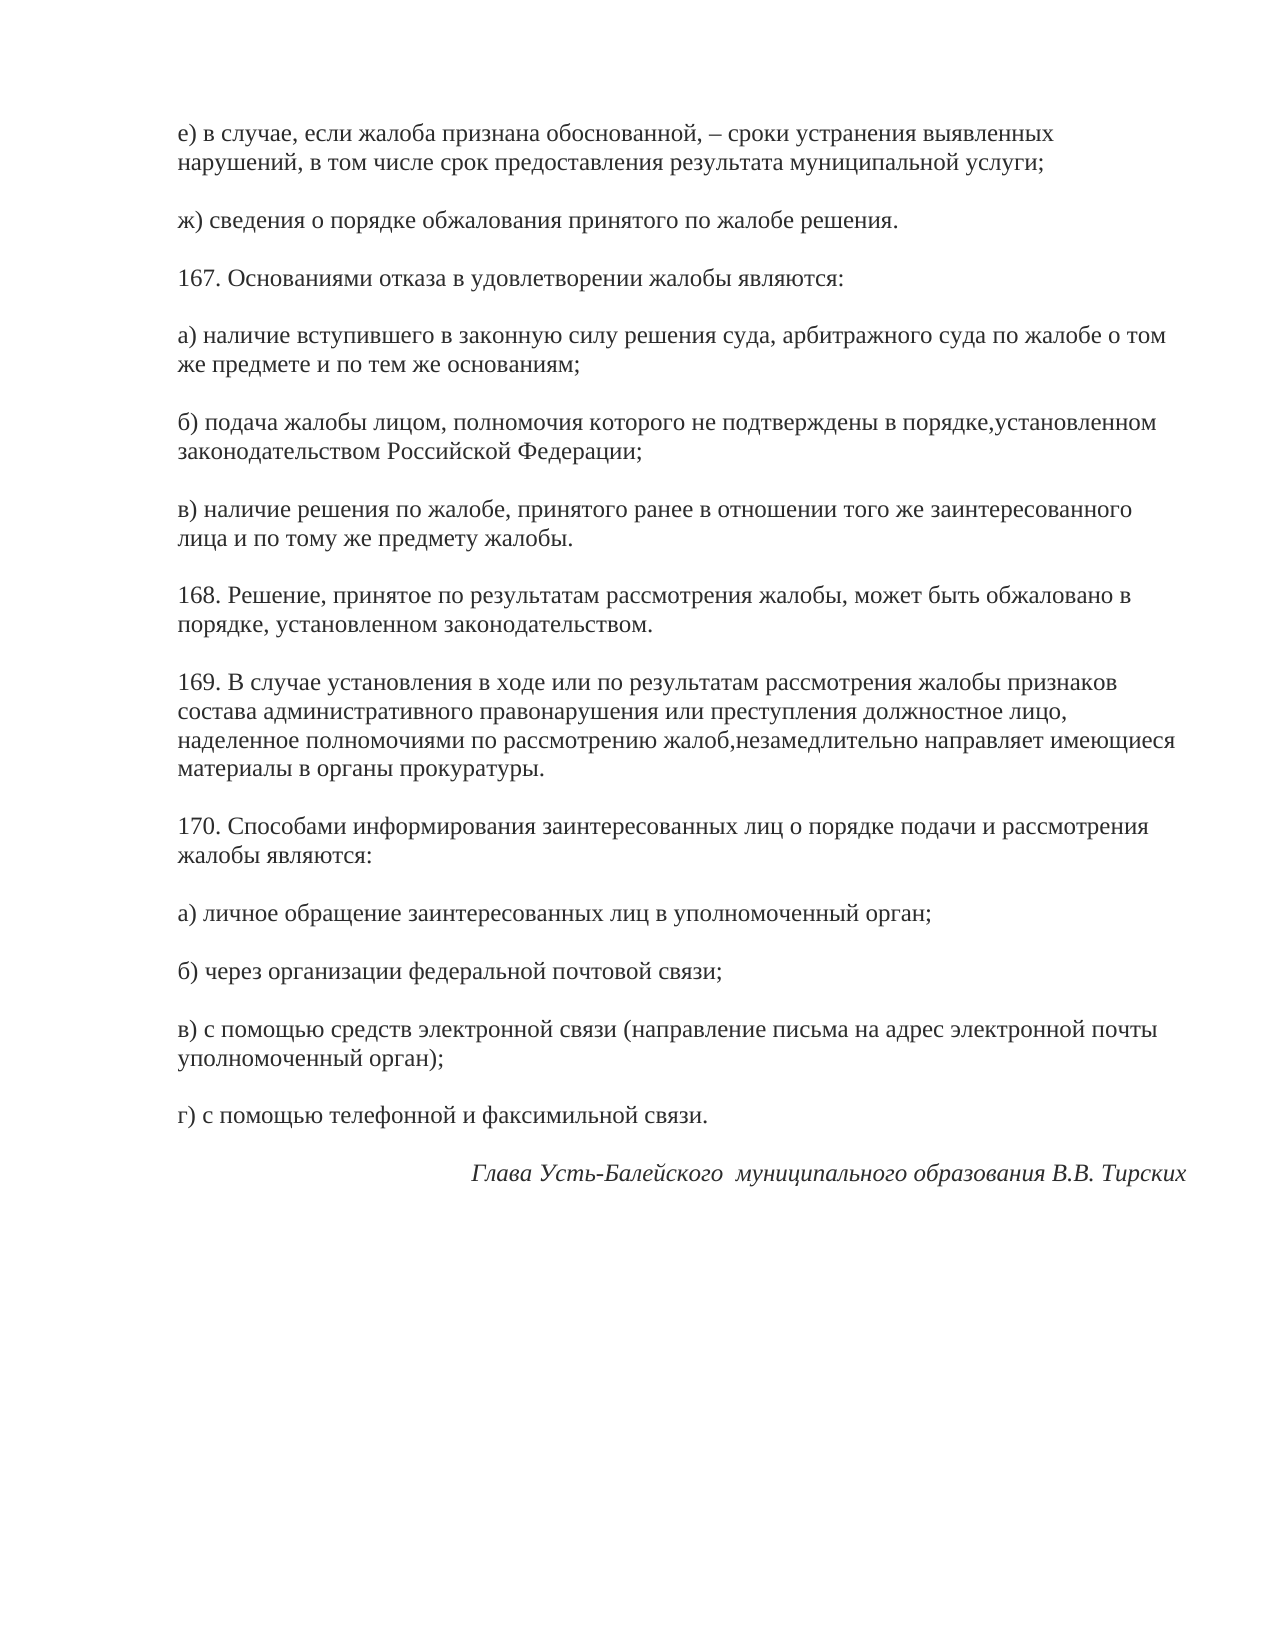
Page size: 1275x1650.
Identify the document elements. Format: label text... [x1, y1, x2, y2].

text а) наличие вступившего в законную силу решения суда, арбитражного суда по жалобе о том же предмете и по тем же основаниям; [177, 321, 1186, 378]
text в) с помощью средств электронной связи (направление письма на адрес электронной почты уполномоченный орган); [177, 1014, 1186, 1071]
text 168. Решение, принятое по результатам рассмотрения жалобы, может быть обжаловано в порядке, установленном законодательством. [177, 581, 1186, 638]
text а) личное обращение заинтересованных лиц в уполномоченный орган; [177, 898, 1186, 927]
text е) в случае, если жалоба признана обоснованной, – сроки устранения выявленных нарушений, в том числе срок предоставления результата муниципальной услуги; [177, 118, 1186, 176]
text ж) сведения о порядке обжалования принятого по жалобе решения. [177, 205, 1186, 233]
text 170. Способами информирования заинтересованных лиц о порядке подачи и рассмотрения жалобы являются: [177, 811, 1186, 869]
text в) наличие решения по жалобе, принятого ранее в отношении того же заинтересованного лица и по тому же предмету жалобы. [177, 494, 1186, 551]
text б) через организации федеральной почтовой связи; [177, 956, 1186, 985]
text Глава Усть-Балейского муниципального образования В.В. Тирских [177, 1158, 1186, 1187]
text 169. В случае установления в ходе или по результатам рассмотрения жалобы признаков состава административного правонарушения или преступления должностное лицо, наделенное полномочиями по рассмотрению жалоб,незамедлительно направляет имеющиеся материалы в органы прокуратуры. [177, 667, 1186, 782]
text б) подача жалобы лицом, полномочия которого не подтверждены в порядке,установленном законодательством Российской Федерации; [177, 407, 1186, 465]
text г) с помощью телефонной и факсимильной связи. [177, 1101, 1186, 1129]
text 167. Основаниями отказа в удовлетворении жалобы являются: [177, 263, 1186, 291]
